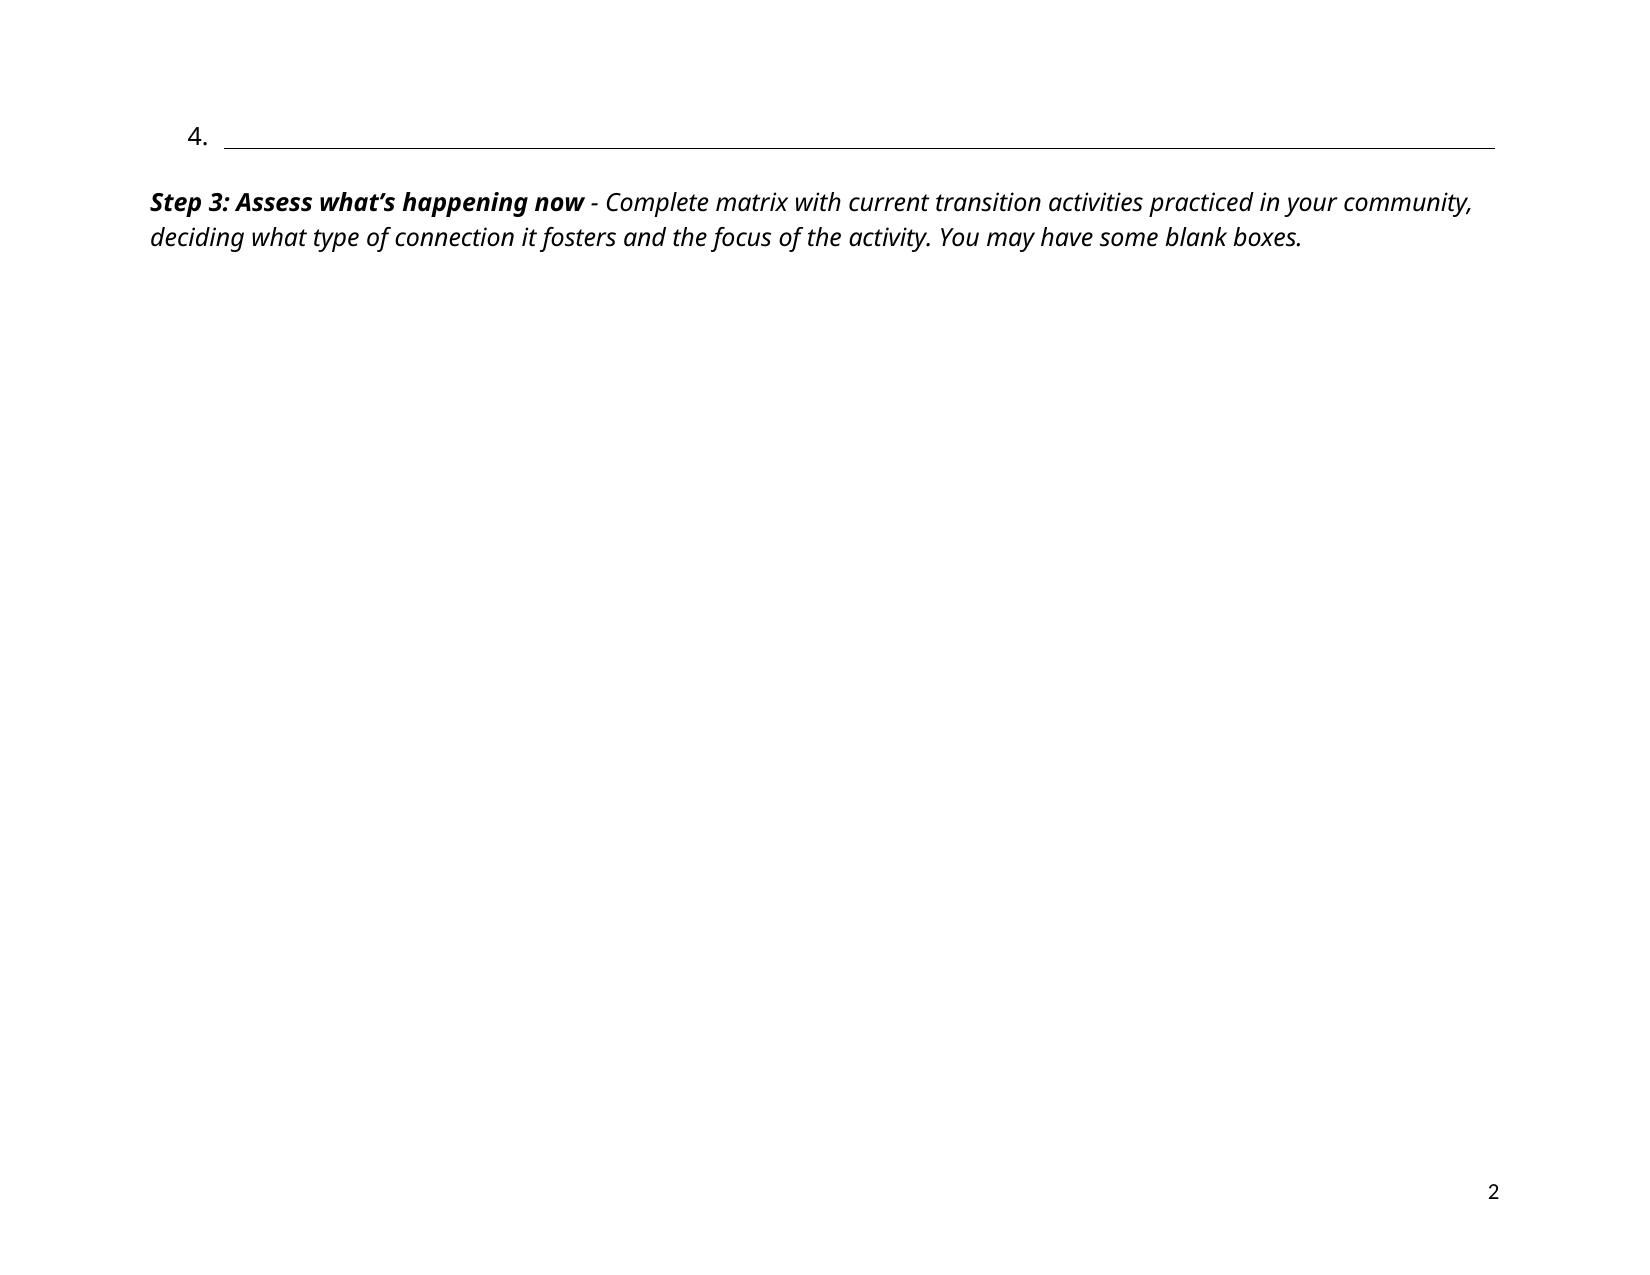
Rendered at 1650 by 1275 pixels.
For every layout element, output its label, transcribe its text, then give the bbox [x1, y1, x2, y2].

text Step 3: Assess what’s happening now - Complete matrix with current transition activities practiced in your community, deciding what type of connection it fosters and the focus of the activity. You may have some blank boxes. [150, 185, 1480, 253]
text 4. [187, 119, 1512, 153]
